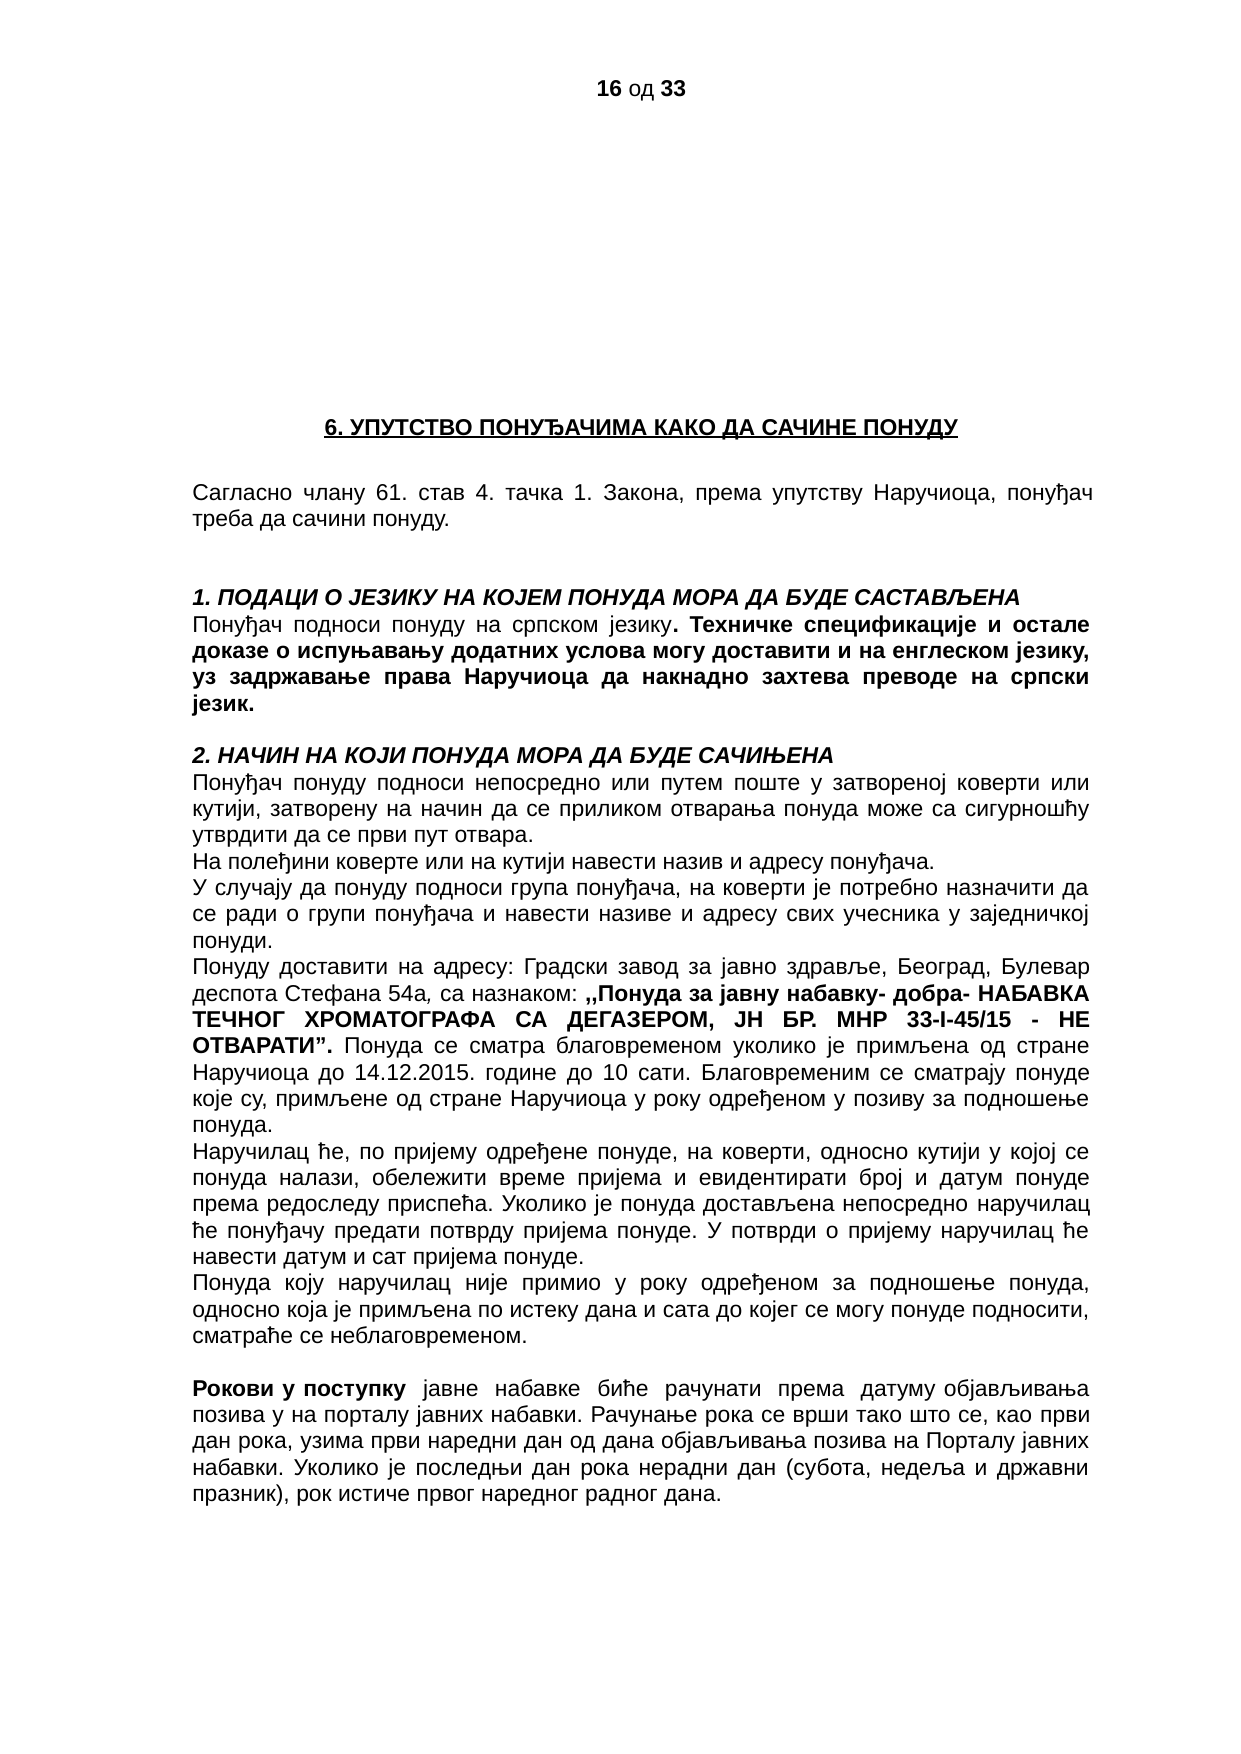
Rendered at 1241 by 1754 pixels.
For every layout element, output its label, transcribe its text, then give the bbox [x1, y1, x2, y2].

text Наручилац ће, по пријему одређене понуде, на коверти, односно кутији у којој се понуда налази, обележити време пријема и евидентирати број и датум понуде према редоследу приспећа. Уколико је понуда достављена непосредно наручилац ће понуђачу предати потврду пријема понуде. У потврди о пријему наручилац ће навести датум и сат пријема понуде. [192, 1138, 1090, 1269]
text Понуђач подноси понуду на српском језику. Техничке спецификације и остале доказе о испуњавању додатних услова могу доставити и на енглеском језику, уз задржавање права Наручиоца да накнадно захтева преводе на српски језик. [192, 611, 1090, 716]
text Рокови у поступку јавне набавке биће рачунати према датуму објављивања позива у на порталу јавних набавки. Рачунање рока се врши тако што се, као први дан рока, узима први наредни дан од дана објављивања позива на Порталу јавних набавки. Уколико је последњи дан рока нерадни дан (субота, недеља и државни празник), рок истиче првог наредног радног дана. [192, 1375, 1090, 1507]
text 6. УПУТСТВО ПОНУЂАЧИМА КАКО ДА САЧИНЕ ПОНУДУ [192, 413, 1090, 440]
text На полеђини коверте или на кутији навести назив и адресу понуђача. [192, 848, 1090, 874]
text Сагласно члану 61. став 4. тачка 1. Закона, према упутству Наручиоца, понуђач треба да сачини понуду. [192, 479, 1094, 531]
text У случају да понуду подноси група понуђача, на коверти је потребно назначити да се ради о групи понуђача и навести називе и адресу свих учесника у заједничкој понуди. [192, 874, 1090, 953]
text Понуду доставити на адресу: Градски завод за јавно здравље, Београд, Булевар деспота Стефана 54а, са назнаком: ,,Понуда за јавну набавку- добра- НАБАВКА ТЕЧНОГ ХРОМАТОГРАФА СА ДЕГАЗЕРОМ, ЈН БР. МНР 33-I-45/15 - НЕ ОТВАРАТИ”. Понуда се сматра благовременом уколико је примљена од стране Наручиоца до 14.12.2015. године до 10 сати. Благовременим се сматрају понуде које су, примљене од стране Наручиоца у року одређеном у позиву за подношење понуда. [192, 953, 1090, 1138]
text Понуђач понуду подноси непосредно или путем поште у затвореној коверти или кутији, затворену на начин да се приликом отварања понуда може са сигурношћу утврдити да се први пут отвара. [192, 769, 1090, 848]
text Понуда коју наручилац није примио у року одређеном за подношење понуда, односно која је примљена по истеку дана и сата до којег се могу понуде подносити, сматраће се неблаговременом. [192, 1269, 1090, 1348]
text 2. НАЧИН НА КОЈИ ПОНУДА МОРА ДА БУДЕ САЧИЊЕНА [192, 742, 1090, 769]
text 1. ПОДАЦИ О ЈЕЗИКУ НА КОЈЕМ ПОНУДА МОРА ДА БУДЕ САСТАВЉЕНА [192, 584, 1090, 611]
